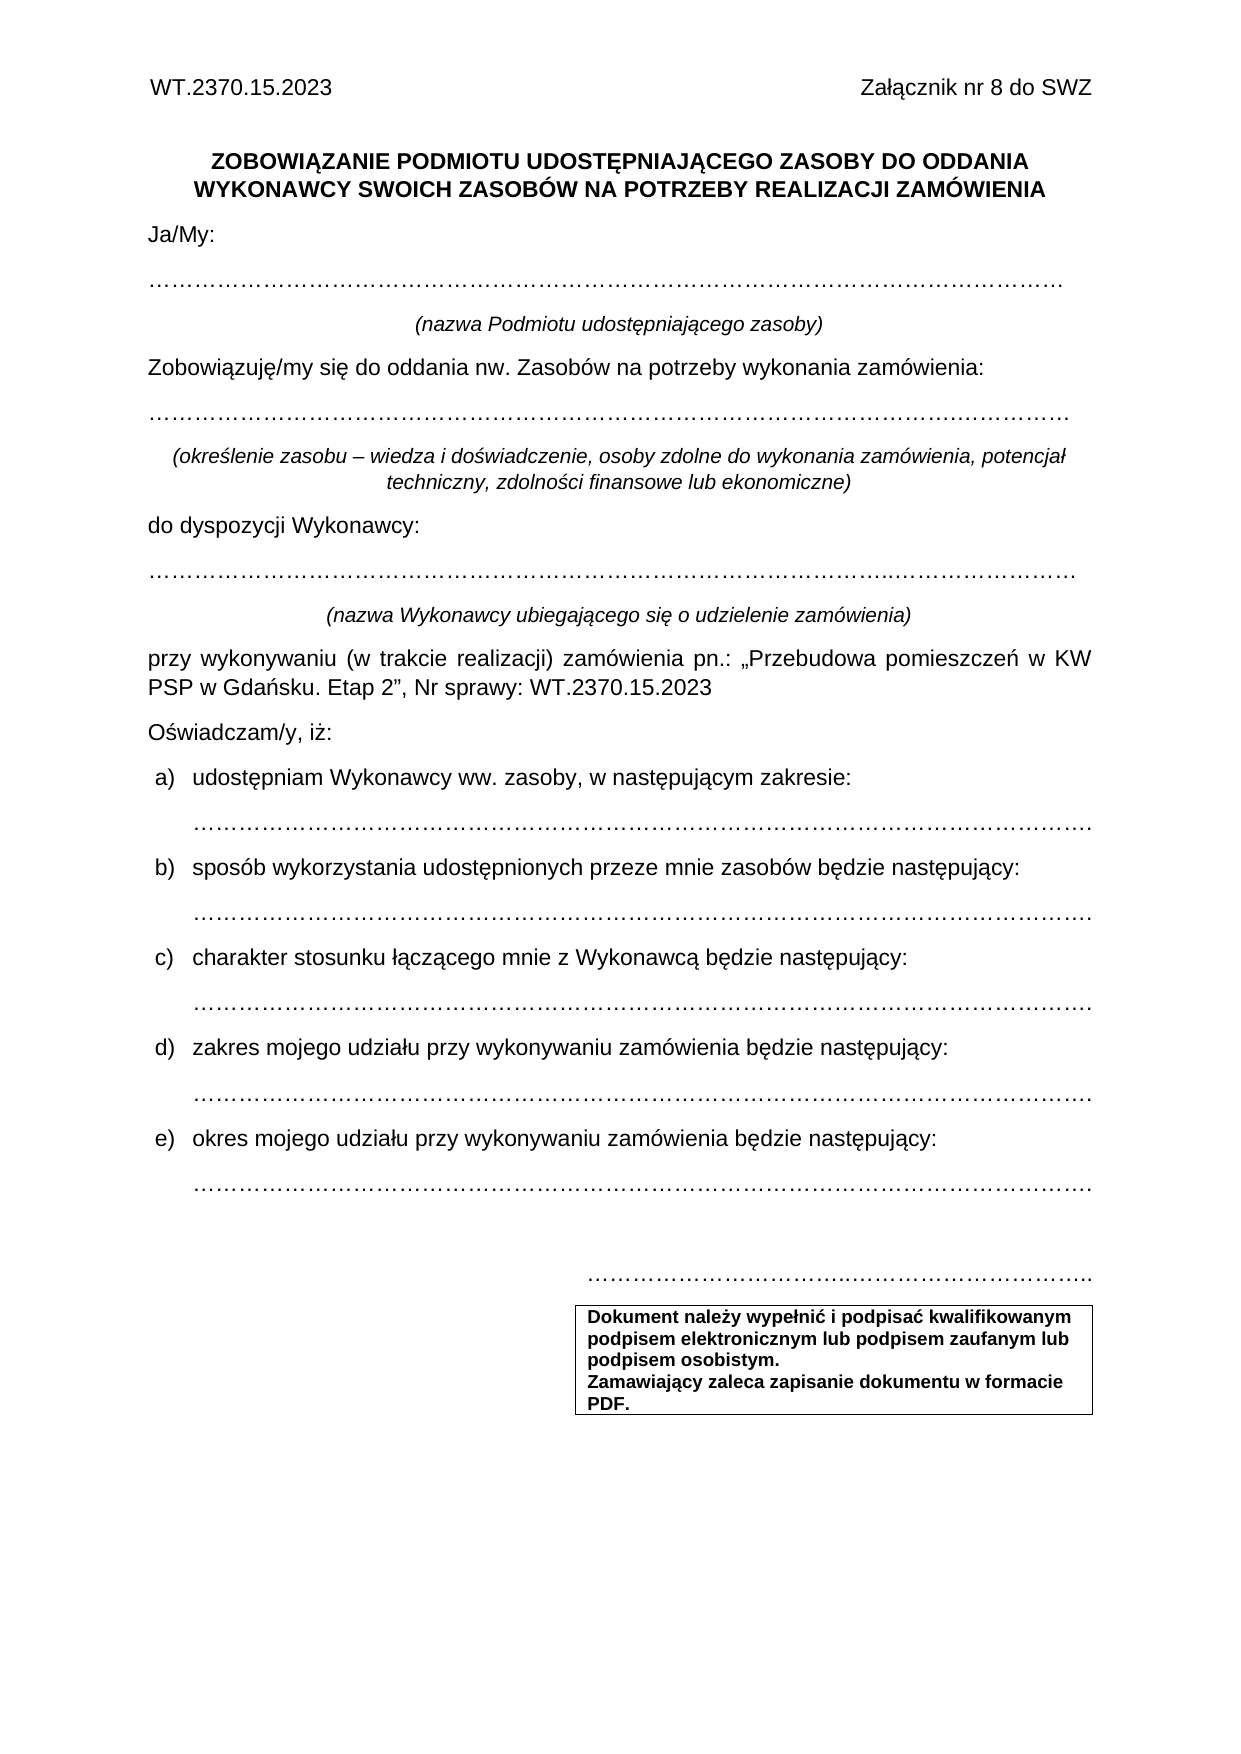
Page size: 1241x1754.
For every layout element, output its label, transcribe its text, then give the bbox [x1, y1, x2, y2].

text ………………………………………………………………………………………………………. [192, 1170, 1093, 1196]
text …………………………………………………………………………………………….…………… [148, 399, 1093, 425]
list sposób wykorzystania udostępnionych przeze mnie zasobów będzie następujący: [154, 854, 1093, 880]
text ………………………………………………………………………………………………………. [192, 1079, 1093, 1106]
list udostępniam Wykonawcy ww. zasoby, w następującym zakresie: [154, 764, 1093, 790]
text (nazwa Wykonawcy ubiegającego się o udzielenie zamówienia) [148, 603, 1093, 627]
text ………………………………………………………………………………………………………. [192, 809, 1093, 835]
text Zobowiązuję/my się do oddania nw. Zasobów na potrzeby wykonania zamówienia: [148, 354, 1093, 380]
text (nazwa Podmiotu udostępniającego zasoby) [148, 311, 1093, 335]
text do dyspozycji Wykonawcy: [148, 512, 1093, 539]
text ………………………………………………………………………………………………………… [148, 266, 1093, 293]
text przy wykonywaniu (w trakcie realizacji) zamówienia pn.: „Przebudowa pomieszczeń w KW PSP w Gdańsku. Etap 2”, Nr sprawy: WT.2370.15.2023 [148, 645, 1093, 700]
list charakter stosunku łączącego mnie z Wykonawcą będzie następujący: [154, 944, 1093, 971]
text Oświadczam/y, iż: [148, 719, 1093, 745]
text ………………………………………………………………………………………………………. [192, 989, 1093, 1016]
table_header Dokument należy wypełnić i podpisać kwalifikowanym podpisem elektronicznym lub podpisem zaufanym lub podpisem osobistym. Zamawiający zaleca zapisanie dokumentu w formacie PDF. [576, 1306, 1092, 1414]
text ………………………………………………………………………………………………………. [192, 899, 1093, 925]
list okres mojego udziału przy wykonywaniu zamówienia będzie następujący: [154, 1124, 1093, 1151]
text ……………………………..………………………….. [148, 1260, 1093, 1286]
text (określenie zasobu – wiedza i doświadczenie, osoby zdolne do wykonania zamówienia, potencjał techniczny, zdolności finansowe lub ekonomiczne) [148, 444, 1093, 494]
list zakres mojego udziału przy wykonywaniu zamówienia będzie następujący: [154, 1034, 1093, 1061]
text ……………………………………………………………………………………..…………………… [148, 557, 1093, 584]
text ZOBOWIĄZANIE PODMIOTU UDOSTĘPNIAJĄCEGO ZASOBY DO ODDANIA WYKONAWCY SWOICH ZASOBÓW NA POTRZEBY REALIZACJI ZAMÓWIENIA [148, 148, 1093, 202]
text Ja/My: [148, 221, 1093, 247]
